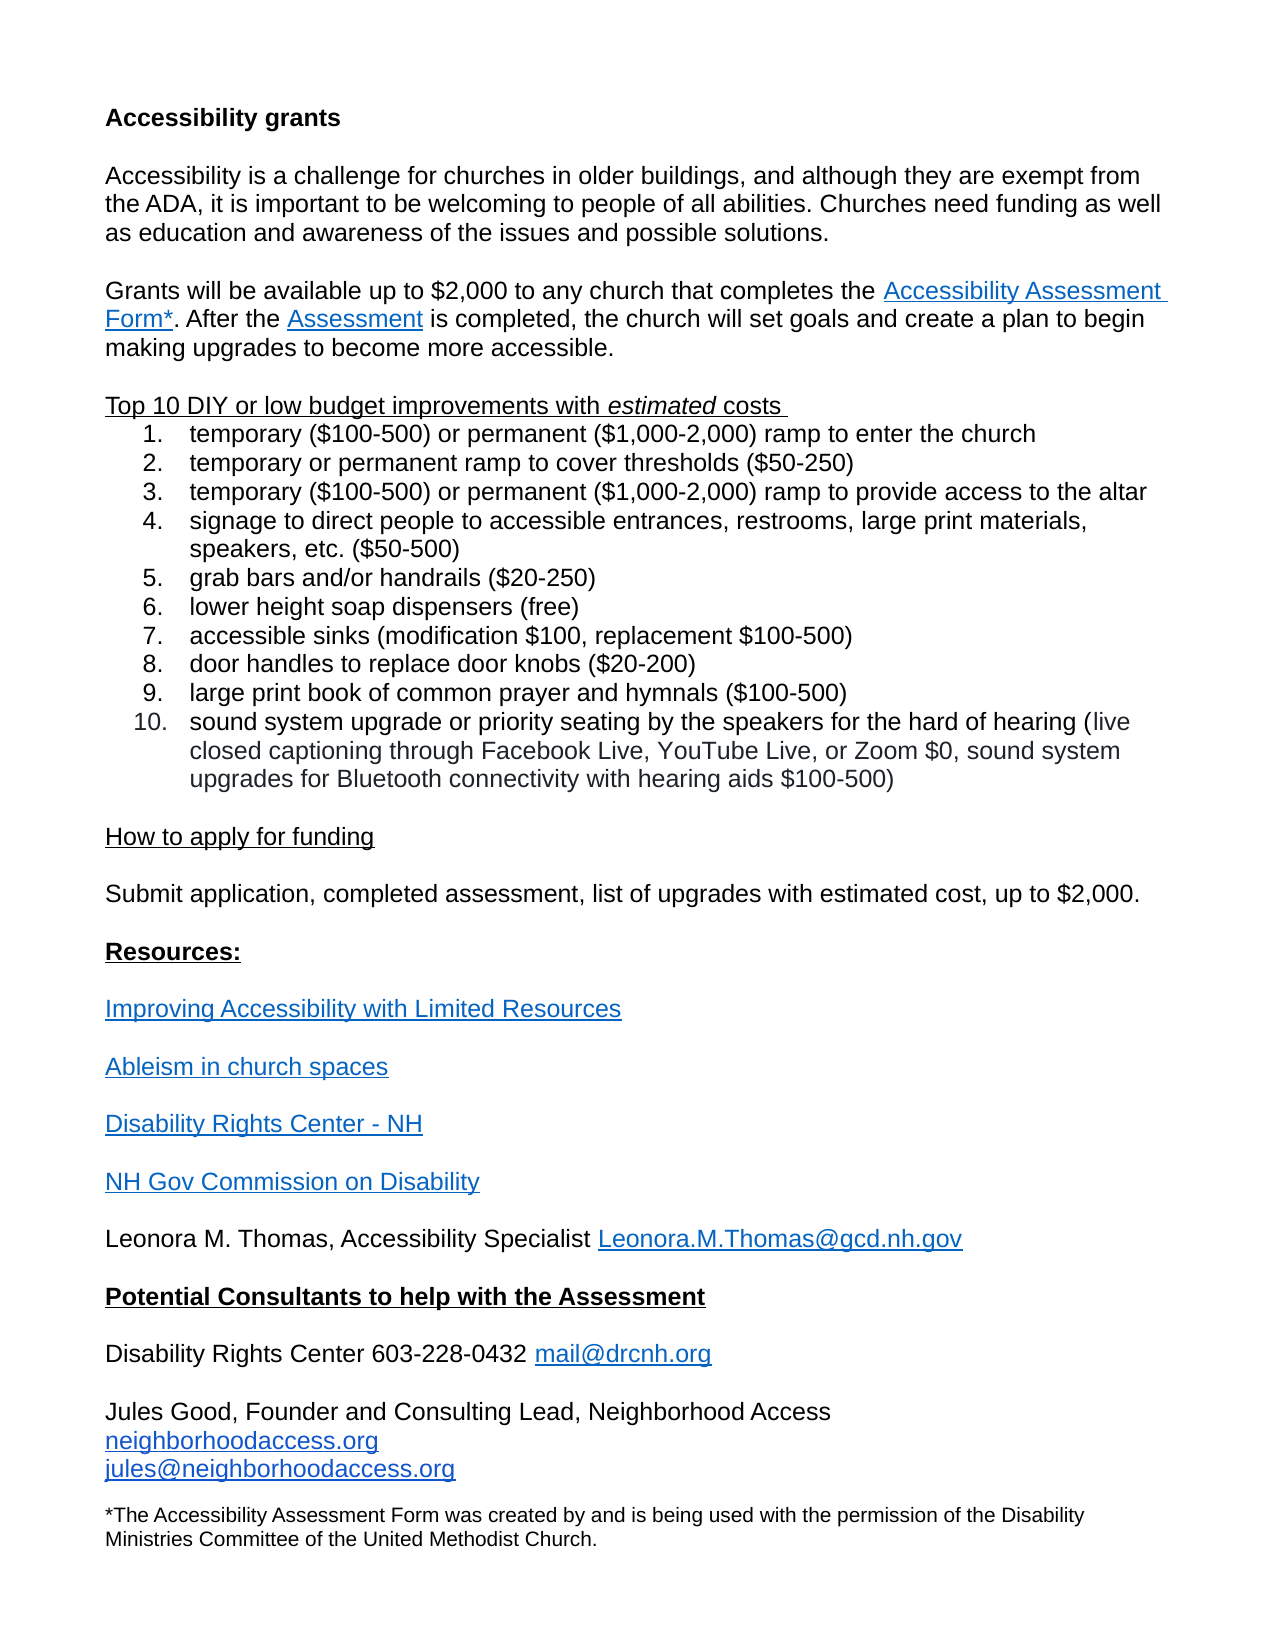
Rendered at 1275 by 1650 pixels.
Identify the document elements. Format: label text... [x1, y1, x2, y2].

list sound system upgrade or priority seating by the speakers for the hard of hearing (live closed captioning through Facebook Live, YouTube Live, or Zoom $0, sound system upgrades for Bluetooth connectivity with hearing aids $100-500) [133, 707, 1170, 793]
text Top 10 DIY or low budget improvements with estimated costs [105, 391, 1170, 419]
text Resources: [105, 937, 1170, 966]
list signage to direct people to accessible entrances, restrooms, large print materials, speakers, etc. ($50-500) [142, 506, 1170, 563]
text neighborhoodaccess.org [105, 1426, 1170, 1454]
text How to apply for funding [105, 822, 1170, 851]
list door handles to replace door knobs ($20-200) [142, 649, 1170, 678]
text Disability Rights Center 603-228-0432 mail@drcnh.org [105, 1339, 1170, 1368]
list temporary ($100-500) or permanent ($1,000-2,000) ramp to provide access to the altar [142, 477, 1170, 506]
list lower height soap dispensers (free) [142, 592, 1170, 621]
text Potential Consultants to help with the Assessment [105, 1282, 1170, 1311]
text Improving Accessibility with Limited Resources [105, 994, 1170, 1023]
list large print book of common prayer and hymnals ($100-500) [142, 678, 1170, 707]
text Leonora M. Thomas, Accessibility Specialist Leonora.M.Thomas@gcd.nh.gov [105, 1224, 1170, 1253]
text Submit application, completed assessment, list of upgrades with estimated cost, up to $2,000. [105, 879, 1170, 908]
text Grants will be available up to $2,000 to any church that completes the Accessibility Assessment Form*. After the Assessment is completed, the church will set goals and create a plan to begin making upgrades to become more accessible. [105, 276, 1170, 362]
text Jules Good, Founder and Consulting Lead, Neighborhood Access [105, 1397, 1170, 1426]
text Ableism in church spaces [105, 1052, 1170, 1081]
list accessible sinks (modification $100, replacement $100-500) [142, 621, 1170, 649]
text NH Gov Commission on Disability [105, 1167, 1170, 1196]
list grab bars and/or handrails ($20-250) [142, 563, 1170, 592]
text Accessibility is a challenge for churches in older buildings, and although they are exempt from the ADA, it is important to be welcoming to people of all abilities. Churches need funding as well as education and awareness of the issues and possible solutions. [105, 161, 1170, 247]
text Accessibility grants [105, 103, 1170, 132]
text jules@neighborhoodaccess.org [105, 1454, 1170, 1483]
text Disability Rights Center - NH [105, 1109, 1170, 1138]
list temporary or permanent ramp to cover thresholds ($50-250) [142, 448, 1170, 477]
list temporary ($100-500) or permanent ($1,000-2,000) ramp to enter the church [142, 419, 1170, 448]
